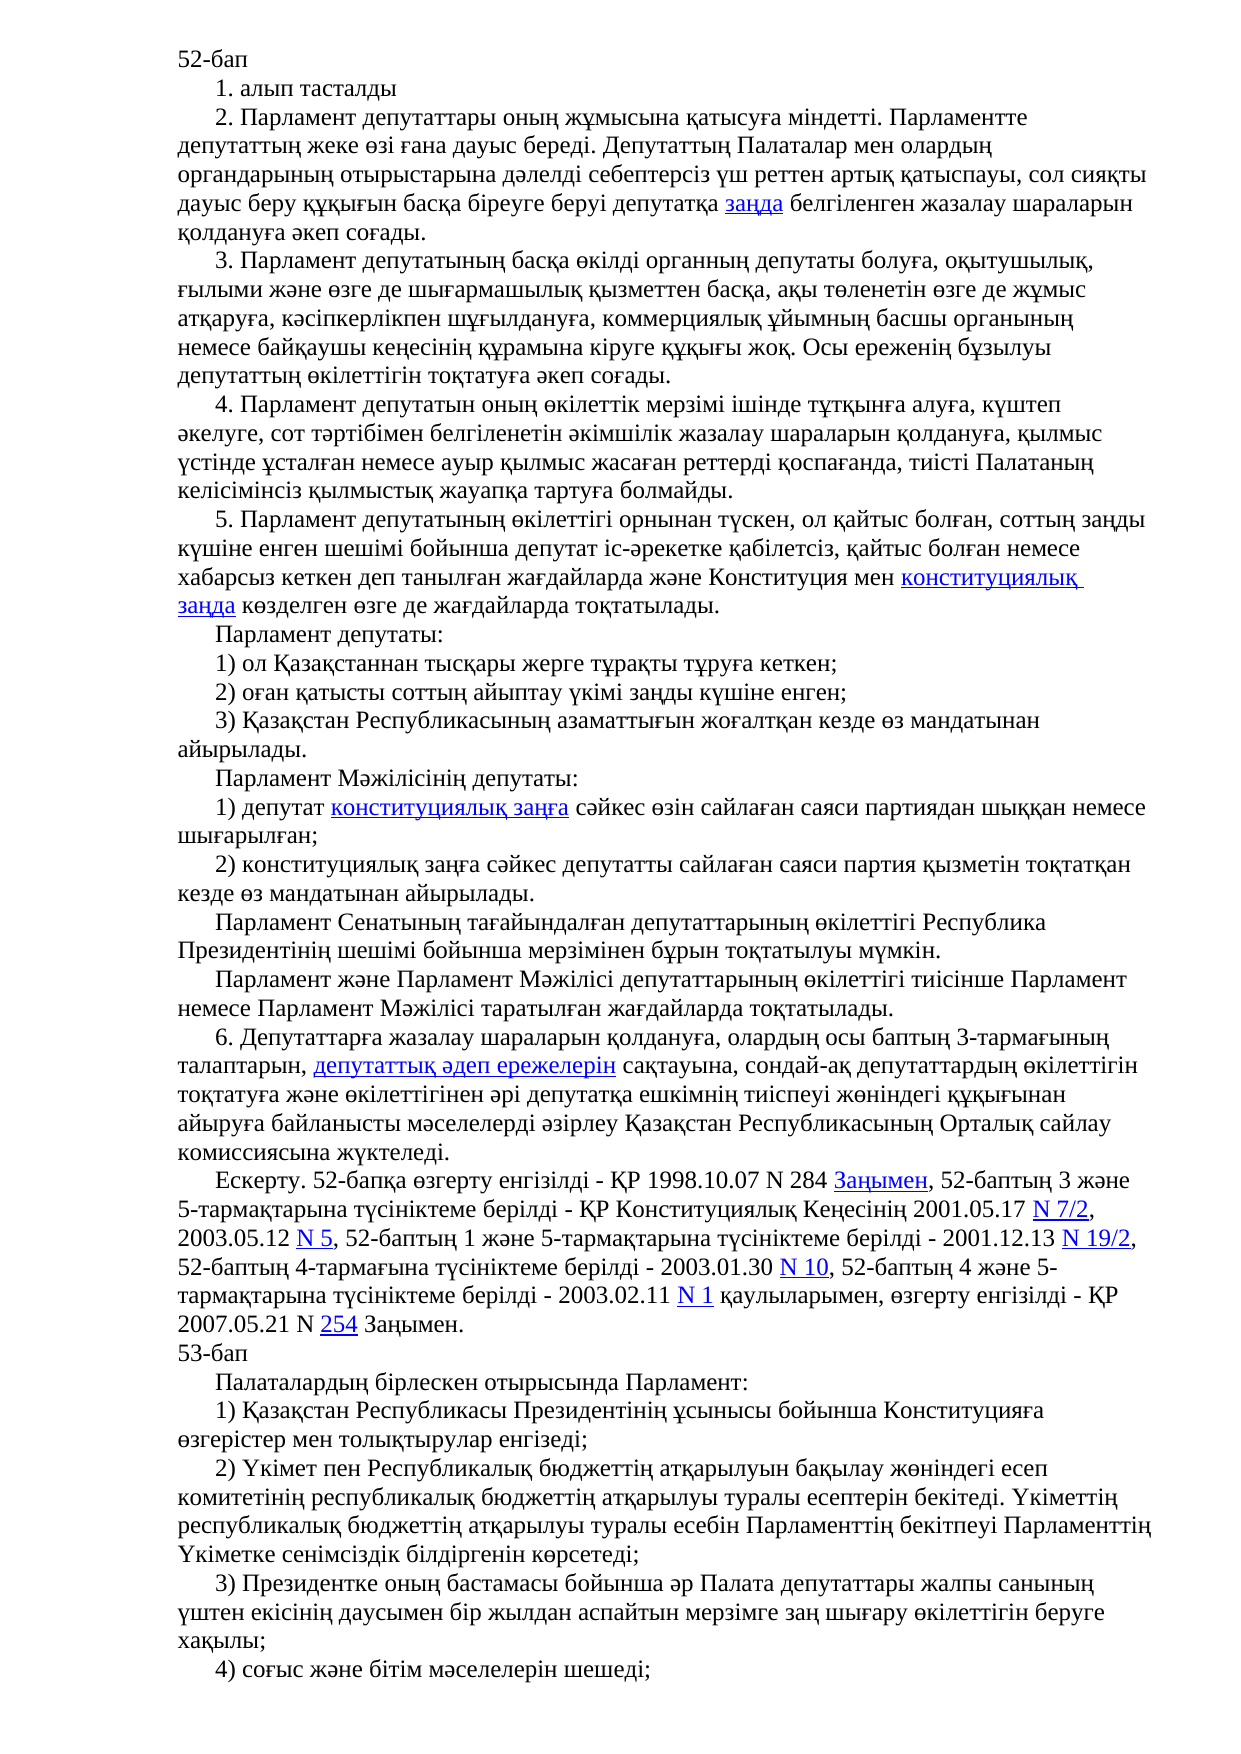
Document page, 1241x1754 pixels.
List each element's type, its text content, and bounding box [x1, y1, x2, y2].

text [177, 1367, 1152, 1683]
text 53-бап [177, 1338, 1152, 1367]
text 1. алып тасталды 2. Парламент депутаттары оның жұмысына қатысуға мiндеттi. Парламентте депутаттың жеке өзi ғана дауыс бередi. Депутаттың Палаталар мен олардың органдарының отырыстарына дәлелдi себептерсiз үш реттен артық қатыспауы, сол сияқты дауыс беру құқығын басқа бiреуге беруi депутатқа заңда белгiленген жазалау шараларын қолдануға әкеп соғады. 3. Парламент депутатының басқа өкiлдi органның депутаты болуға, оқытушылық, ғылыми және өзге де шығармашылық қызметтен басқа, ақы төленетiн өзге де жұмыс атқаруға, кәсiпкерлiкпен шұғылдануға, коммерциялық ұйымның басшы органының немесе байқаушы кеңесiнiң құрамына кiруге құқығы жоқ. Осы ереженiң бұзылуы депутаттың өкiлеттiгiн тоқтатуға әкеп соғады. 4. Парламент депутатын оның өкiлеттiк мерзiмi iшiнде тұтқынға алуға, күштеп әкелуге, сот тәртiбiмен белгiленетiн әкiмшiлiк жазалау шараларын қолдануға, қылмыс үстiнде ұсталған немесе ауыр қылмыс жасаған реттердi қоспағанда, тиiстi Палатаның келiсiмiнсiз қылмыстық жауапқа тартуға болмайды. 5. Парламент депутатының өкілеттігі орнынан түскен, ол қайтыс болған, соттың заңды күшіне енген шешімі бойынша депутат іс-әрекетке қабілетсіз, қайтыс болған немесе хабарсыз кеткен деп танылған жағдайларда және Конституция мен конституциялық заңда көзделген өзге де жағдайларда тоқтатылады. Парламент депутаты: 1) ол Қазақстаннан тысқары жерге тұрақты тұруға кеткен; 2) оған қатысты соттың айыптау үкімі заңды күшіне енген; 3) Қазақстан Республикасының азаматтығын жоғалтқан кезде өз мандатынан айырылады. Парламент Мәжілісінің депутаты: 1) депутат конституциялық заңға сәйкес өзін сайлаған саяси партиядан шыққан немесе шығарылған; 2) конституциялық заңға сәйкес депутатты сайлаған саяси партия қызметін тоқтатқан кезде өз мандатынан айырылады. Парламент Сенатының тағайындалған депутаттарының өкілеттігі Республика Президентінің шешімі бойынша мерзімінен бұрын тоқтатылуы мүмкін. Парламент және Парламент Мәжілісі депутаттарының өкілеттігі тиісінше Парламент немесе Парламент Мәжілісі таратылған жағдайларда тоқтатылады. 6. Депутаттарға жазалау шараларын қолдануға, олардың осы баптың 3-тармағының талаптарын, депутаттық әдеп ережелерiн сақтауына, сондай-ақ депутаттардың өкiлеттiгiн тоқтатуға және өкiлеттігiнен әрi депутатқа ешкiмнiң тиiспеуi жөнiндегi құқығынан айыруға байланысты мәселелердi әзiрлеу Қазақстан Республикасының Орталық сайлау комиссиясына жүктеледi. Ескерту. 52-бапқа өзгерту енгізілді - ҚР 1998.10.07 N 284 Заңымен, 52-баптың 3 және 5-тармақтарына түсініктеме берілді - ҚР Конституциялық Кеңесінің 2001.05.17 N 7/2, 2003.05.12 N 5, 52-баптың 1 және 5-тармақтарына түсініктеме берілді - 2001.12.13 N 19/2, 52-баптың 4-тармағына түсініктеме берілді - 2003.01.30 N 10, 52-баптың 4 және 5-тармақтарына түсініктеме берілді - 2003.02.11 N 1 қаулыларымен, өзгерту енгізілді - ҚР 2007.05.21 N 254 Заңымен. [177, 73, 1152, 1338]
text 52-бап [177, 44, 1152, 73]
